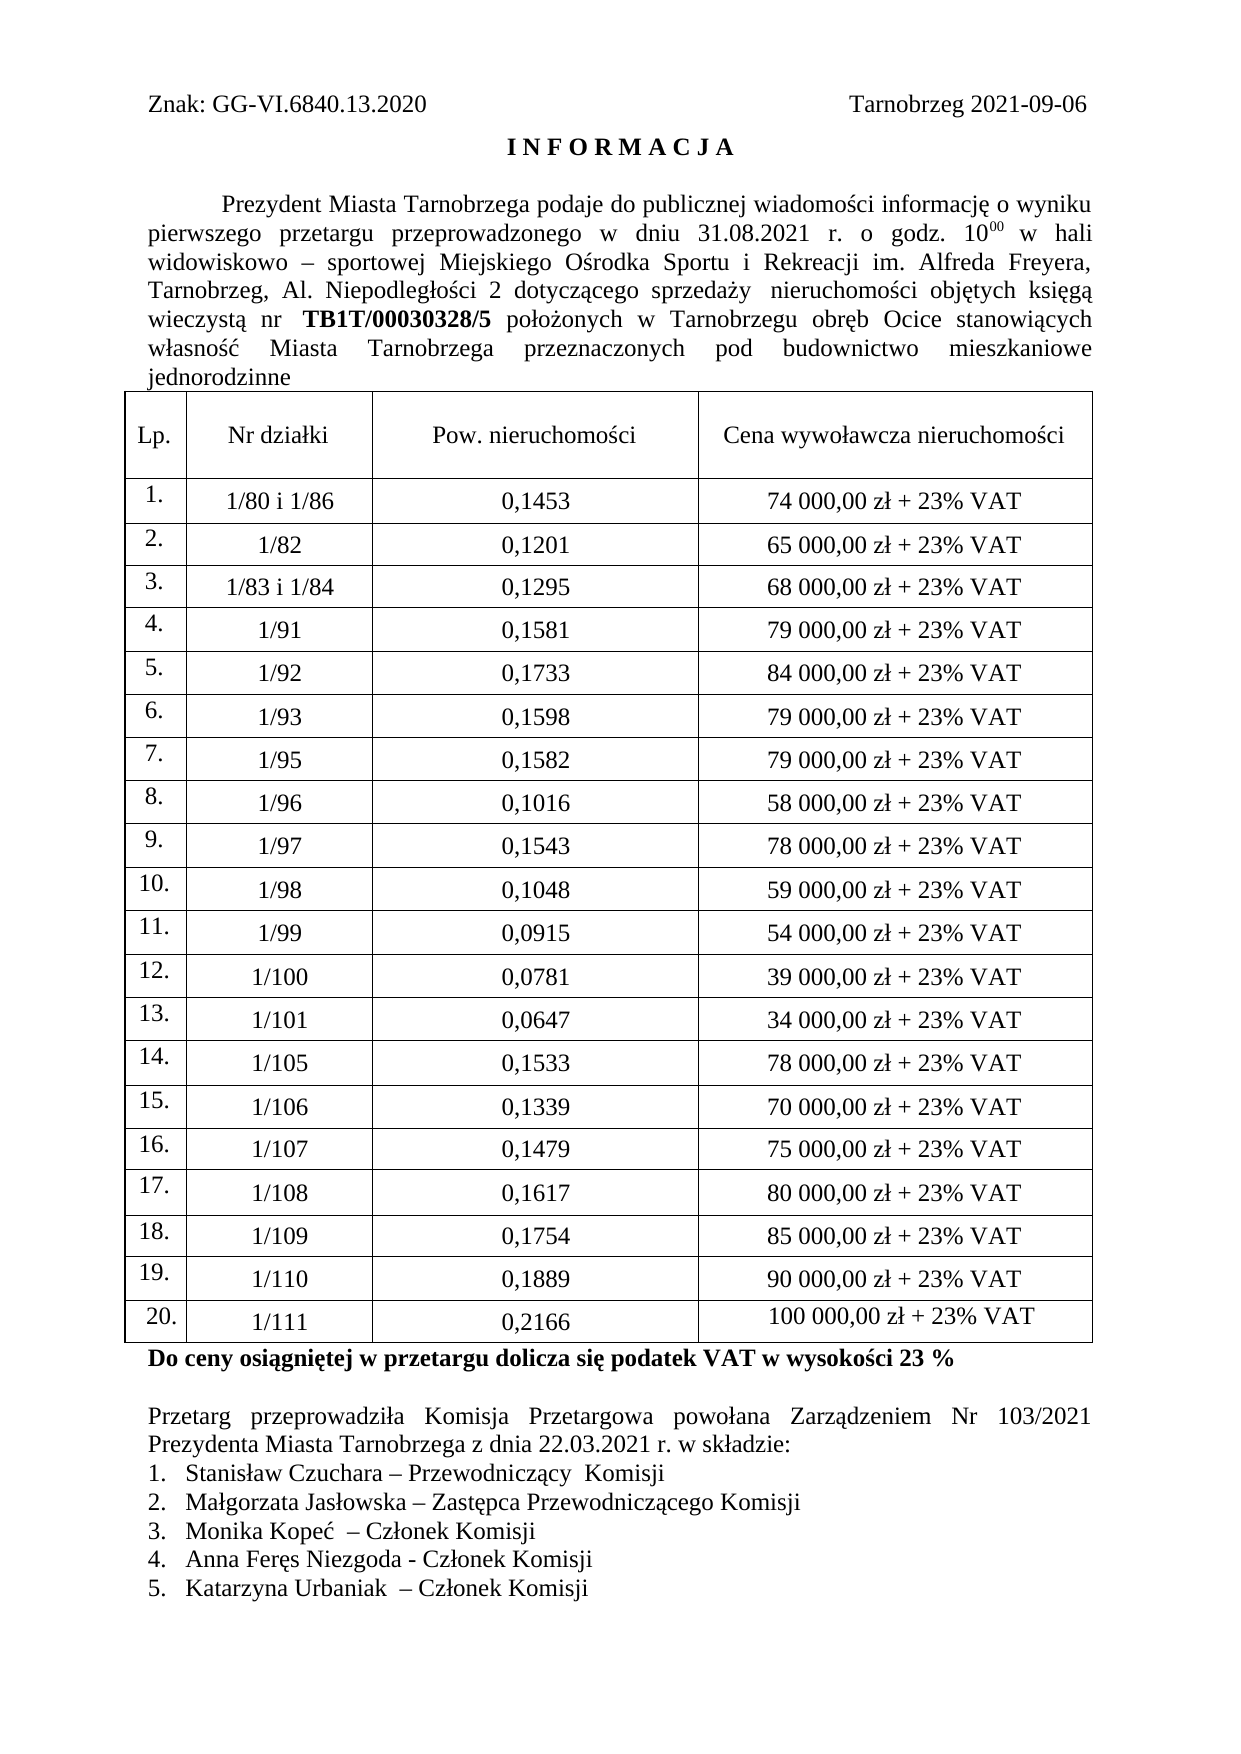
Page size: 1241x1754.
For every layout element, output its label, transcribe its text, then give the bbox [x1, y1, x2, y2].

table_cell 12. [126, 955, 186, 997]
table_cell 79 000,00 zł + 23% VAT [699, 608, 1092, 651]
text Znak: GG-VI.6840.13.2020 Tarnobrzeg 2021-09-06 [148, 89, 1092, 117]
table_cell 79 000,00 zł + 23% VAT [699, 695, 1092, 737]
table_cell 2. [126, 524, 186, 565]
table_cell 1/98 [187, 868, 372, 910]
table_cell 78 000,00 zł + 23% VAT [699, 824, 1092, 867]
table_cell 34 000,00 zł + 23% VAT [699, 998, 1092, 1040]
table_cell 85 000,00 zł + 23% VAT [699, 1216, 1092, 1256]
table_header Pow. nieruchomości [373, 392, 698, 478]
table_cell 1/99 [187, 911, 372, 954]
list Stanisław Czuchara – Przewodniczący Komisji [148, 1458, 1092, 1487]
table_cell 17. [126, 1170, 186, 1215]
table_cell 1/97 [187, 824, 372, 867]
table_cell 0,1016 [373, 781, 698, 823]
table_cell 1/109 [187, 1216, 372, 1256]
text I N F O R M A C J A [148, 132, 1092, 161]
table_cell 84 000,00 zł + 23% VAT [699, 652, 1092, 694]
table_cell 0,1295 [373, 566, 698, 607]
table_cell 0,0781 [373, 955, 698, 997]
table_cell 59 000,00 zł + 23% VAT [699, 868, 1092, 910]
table_header Lp. [126, 392, 186, 478]
list Monika Kopeć – Członek Komisji [148, 1516, 1092, 1544]
table_cell 1/96 [187, 781, 372, 823]
table_cell 0,1582 [373, 738, 698, 780]
table_cell 1/100 [187, 955, 372, 997]
table_cell 0,1453 [373, 479, 698, 522]
list Anna Feręs Niezgoda - Członek Komisji [148, 1544, 1092, 1573]
table_cell 1/107 [187, 1129, 372, 1169]
table_cell 0,1543 [373, 824, 698, 867]
table_cell 0,1339 [373, 1086, 698, 1128]
table_cell 16. [126, 1129, 186, 1169]
table_cell 39 000,00 zł + 23% VAT [699, 955, 1092, 997]
table_cell 11. [126, 911, 186, 954]
table_header Nr działki [187, 392, 372, 478]
table_cell 1/108 [187, 1170, 372, 1215]
table_cell 0,0915 [373, 911, 698, 954]
table_cell 1/95 [187, 738, 372, 780]
table_cell 68 000,00 zł + 23% VAT [699, 566, 1092, 607]
table_cell 1/105 [187, 1041, 372, 1084]
table_cell 9. [126, 824, 186, 867]
table_cell 54 000,00 zł + 23% VAT [699, 911, 1092, 954]
table_cell 80 000,00 zł + 23% VAT [699, 1170, 1092, 1215]
table_cell 1/93 [187, 695, 372, 737]
table_cell 14. [126, 1041, 186, 1084]
table_cell 0,1581 [373, 608, 698, 651]
table_cell 0,1889 [373, 1257, 698, 1300]
table_cell 1/111 [187, 1301, 372, 1342]
table_cell 0,1598 [373, 695, 698, 737]
table_cell 58 000,00 zł + 23% VAT [699, 781, 1092, 823]
table_cell 0,1617 [373, 1170, 698, 1215]
table_cell 1/80 i 1/86 [187, 479, 372, 522]
table_cell 1/106 [187, 1086, 372, 1128]
text Prezydent Miasta Tarnobrzega podaje do publicznej wiadomości informację o wyniku pierwszego przetargu przeprowadzonego w dniu 31.08.2021 r. o godz. 1000 w hali widowiskowo – sportowej Miejskiego Ośrodka Sportu i Rekreacji im. Alfreda Freyera, Tarnobrzeg, Al. Niepodległości 2 dotyczącego sprzedaży nieruchomości objętych księgą wieczystą nr TB1T/00030328/5 położonych w Tarnobrzegu obręb Ocice stanowiących własność Miasta Tarnobrzega przeznaczonych pod budownictwo mieszkaniowe jednorodzinne [148, 189, 1092, 391]
table_cell 0,1733 [373, 652, 698, 694]
table_cell 1. [126, 479, 186, 522]
table_cell 1/91 [187, 608, 372, 651]
table_cell 78 000,00 zł + 23% VAT [699, 1041, 1092, 1084]
table_cell 79 000,00 zł + 23% VAT [699, 738, 1092, 780]
table_cell 5. [126, 652, 186, 694]
table_header Cena wywoławcza nieruchomości [699, 392, 1092, 478]
table_cell 15. [126, 1086, 186, 1128]
table_cell 100 000,00 zł + 23% VAT [699, 1301, 1092, 1342]
table_cell 1/83 i 1/84 [187, 566, 372, 607]
table_cell 1/92 [187, 652, 372, 694]
table_cell 3. [126, 566, 186, 607]
table_cell 20. [126, 1301, 186, 1342]
text Do ceny osiągniętej w przetargu dolicza się podatek VAT w wysokości 23 % [148, 1343, 1092, 1372]
table_cell 1/101 [187, 998, 372, 1040]
table_cell 0,2166 [373, 1301, 698, 1342]
table_cell 8. [126, 781, 186, 823]
table_cell 19. [126, 1257, 186, 1300]
table_cell 13. [126, 998, 186, 1040]
table_cell 0,0647 [373, 998, 698, 1040]
table_cell 0,1201 [373, 524, 698, 565]
table_cell 90 000,00 zł + 23% VAT [699, 1257, 1092, 1300]
table_cell 7. [126, 738, 186, 780]
table_cell 0,1479 [373, 1129, 698, 1169]
table_cell 18. [126, 1216, 186, 1256]
table_cell 10. [126, 868, 186, 910]
table_cell 1/82 [187, 524, 372, 565]
table_cell 74 000,00 zł + 23% VAT [699, 479, 1092, 522]
table_cell 1/110 [187, 1257, 372, 1300]
table_cell 6. [126, 695, 186, 737]
text Przetarg przeprowadziła Komisja Przetargowa powołana Zarządzeniem Nr 103/2021 Prezydenta Miasta Tarnobrzega z dnia 22.03.2021 r. w składzie: [148, 1401, 1092, 1458]
table_cell 0,1048 [373, 868, 698, 910]
table_cell 4. [126, 608, 186, 651]
table_cell 0,1533 [373, 1041, 698, 1084]
table_cell 70 000,00 zł + 23% VAT [699, 1086, 1092, 1128]
table_cell 0,1754 [373, 1216, 698, 1256]
table_cell 75 000,00 zł + 23% VAT [699, 1129, 1092, 1169]
list Małgorzata Jasłowska – Zastępca Przewodniczącego Komisji [148, 1487, 1092, 1516]
table_cell 65 000,00 zł + 23% VAT [699, 524, 1092, 565]
text 5. Katarzyna Urbaniak – Członek Komisji [148, 1573, 1092, 1602]
